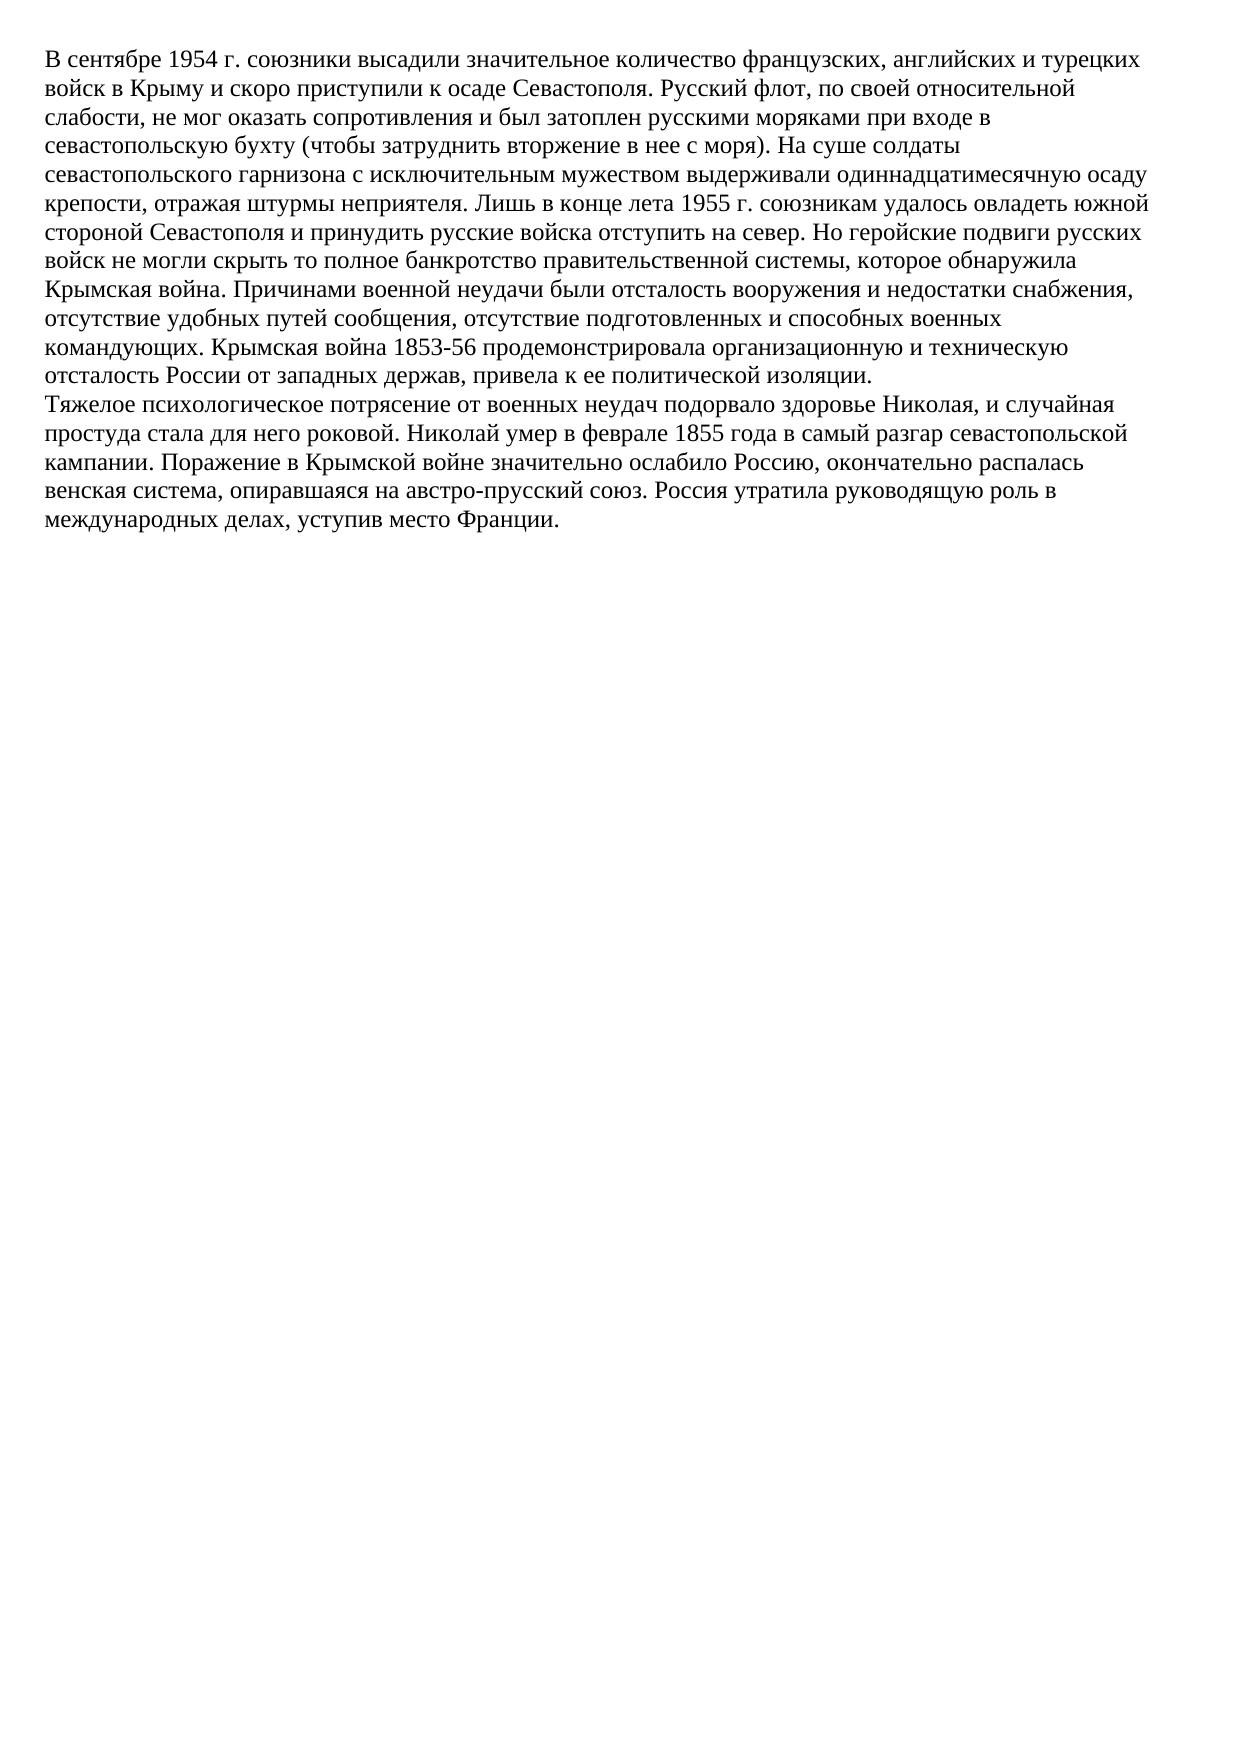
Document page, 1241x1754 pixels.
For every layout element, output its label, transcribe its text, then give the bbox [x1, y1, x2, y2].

text В сентябре 1954 г. союзники высадили значительное количество французских, английских и турецких войск в Крыму и скоро приступили к осаде Севастополя. Русский флот, по своей относительной слабости, не мог оказать сопротивления и был затоплен русскими моряками при входе в севастопольскую бухту (чтобы затруднить вторжение в нее с моря). На суше солдаты севастопольского гарнизона с исключительным мужеством выдерживали одиннадцатимесячную осаду крепости, отражая штурмы неприятеля. Лишь в конце лета 1955 г. союзникам удалось овладеть южной стороной Севастополя и принудить русские войска отступить на север. Но геройские подвиги русских войск не могли скрыть то полное банкротство правительственной системы, которое обнаружила Крымская война. Причинами военной неудачи были отсталость вооружения и недостатки снабжения, отсутствие удобных путей сообщения, отсутствие подготовленных и способных военных командующих. Крымская война 1853-56 продемонстрировала организационную и техническую отсталость России от западных держав, привела к ее политической изоляции. Тяжелое психологическое потрясение от военных неудач подорвало здоровье Николая, и случайная простуда стала для него роковой. Николай умер в феврале 1855 года в самый разгар севастопольской кампании. Поражение в Крымской войне значительно ослабило Россию, окончательно распалась венская система, опиравшаяся на австро-прусский союз. Россия утратила руководящую роль в международных делах, уступив место Франции. [44, 44, 1152, 533]
